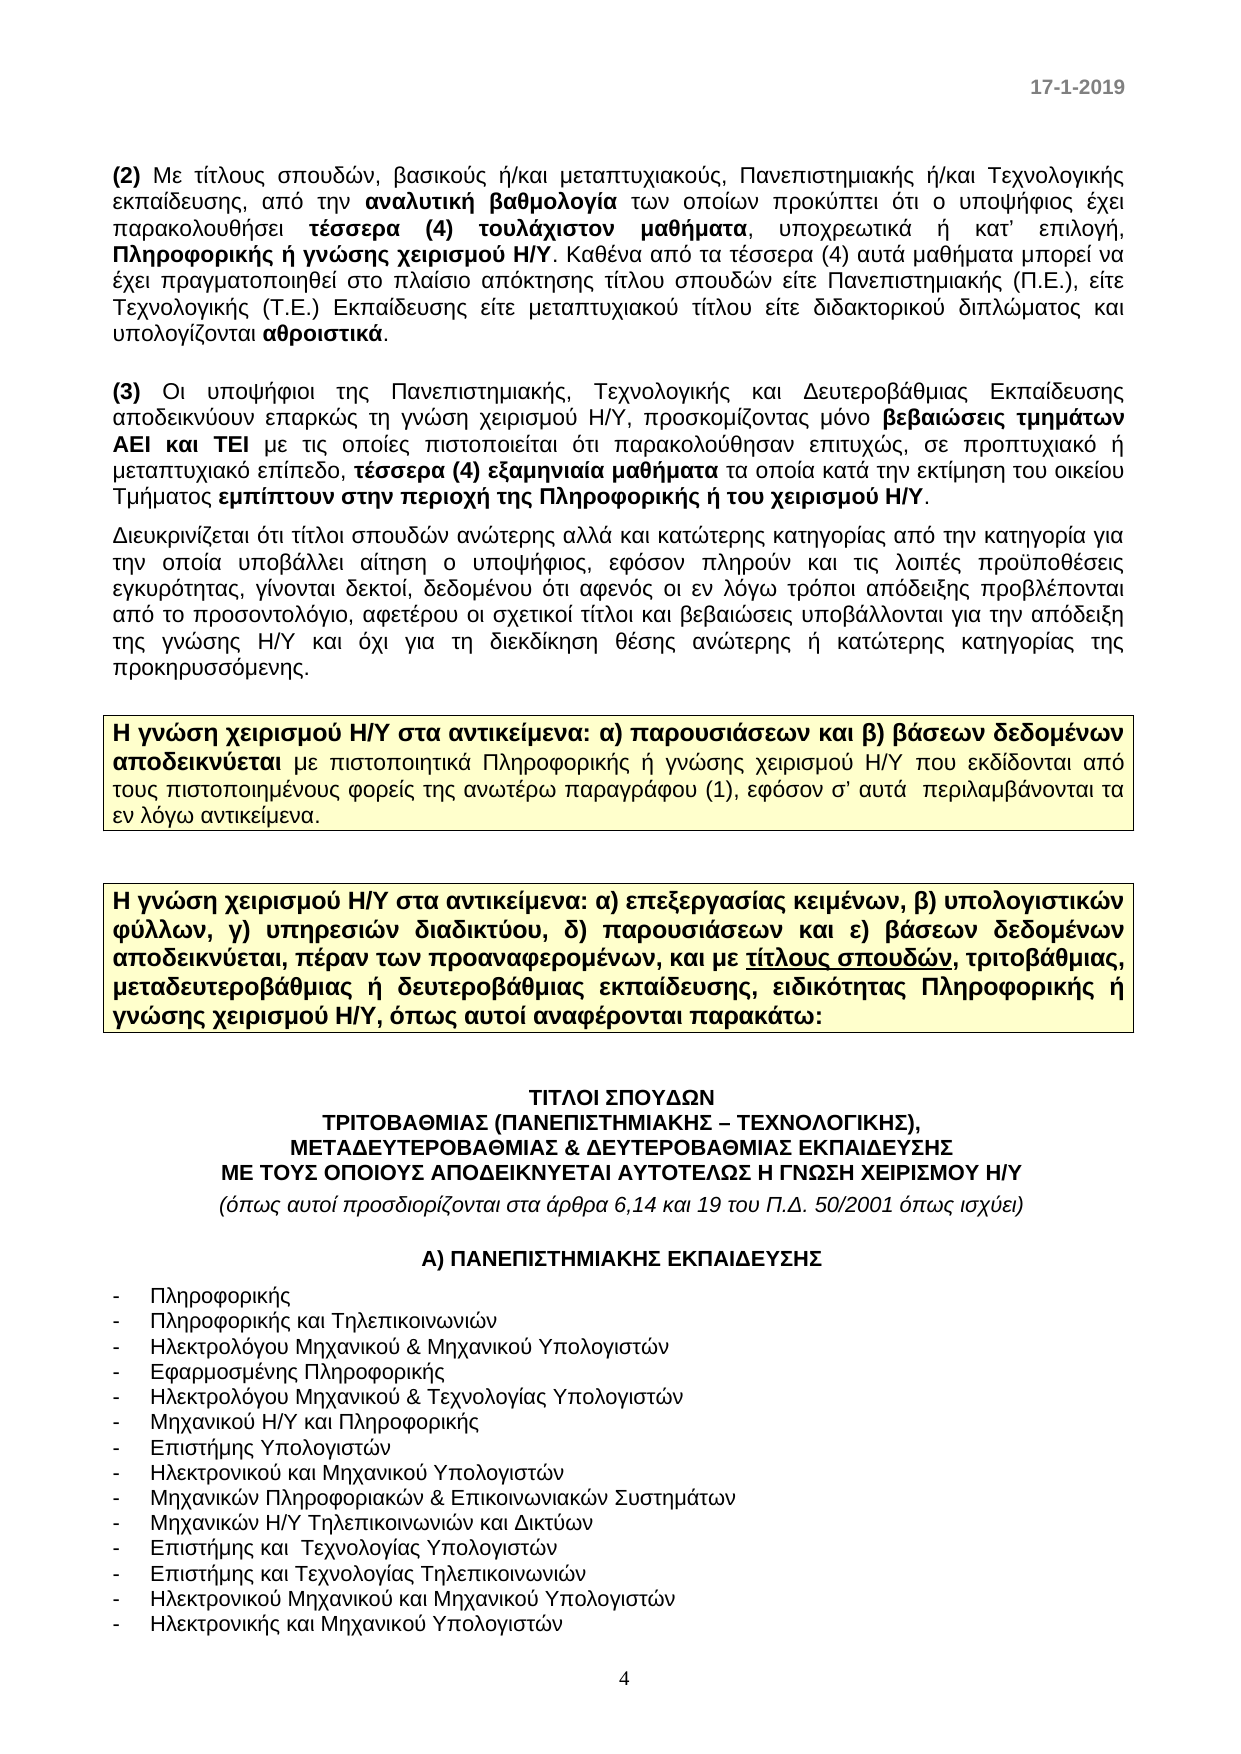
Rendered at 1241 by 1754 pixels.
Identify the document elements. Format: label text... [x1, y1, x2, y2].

text Η γνώση χειρισμού Η/Υ στα αντικείμενα: α) παρουσιάσεων και β) βάσεων δεδομένων αποδεικνύεται με πιστοποιητικά Πληροφορικής ή γνώσης χειρισμού Η/Υ που εκδίδονται από τους πιστοποιημένους φορείς της ανωτέρω παραγράφου (1), εφόσον σ’ αυτά περιλαμβάνονται τα εν λόγω αντικείμενα. [104, 716, 1133, 830]
text Α) ΠΑΝΕΠΙΣΤΗΜΙΑΚΗΣ ΕΚΠΑΙΔΕΥΣΗΣ [112, 1245, 1131, 1271]
text - Εφαρμοσμένης Πληροφορικής [112, 1359, 1131, 1384]
text Η γνώση χειρισμού Η/Υ στα αντικείμενα: α) επεξεργασίας κειμένων, β) υπολογιστικών φύλλων, γ) υπηρεσιών διαδικτύου, δ) παρουσιάσεων και ε) βάσεων δεδομένων αποδεικνύεται, πέραν των προαναφερομένων, και με τίτλους σπουδών, τριτοβάθμιας, μεταδευτεροβάθμιας ή δευτεροβάθμιας εκπαίδευσης, ειδικότητας Πληροφορικής ή γνώσης χειρισμού Η/Υ, όπως αυτοί αναφέρονται παρακάτω: [104, 884, 1133, 1032]
text - Ηλεκτρολόγου Μηχανικού & Τεχνολογίας Υπολογιστών [112, 1384, 1131, 1409]
text - Ηλεκτρονικής και Μηχανικoύ Υπολογιστών [112, 1611, 1131, 1636]
text - Ηλεκτρονικού Μηχανικού και Μηχανικού Υπολογιστών [112, 1586, 1131, 1611]
text - Επιστήμης Υπολογιστών [112, 1434, 1131, 1459]
text (3) Οι υποψήφιοι της Πανεπιστημιακής, Τεχνολογικής και Δευτεροβάθμιας Εκπαίδευσης αποδεικνύουν επαρκώς τη γνώση χειρισμού Η/Υ, προσκομίζοντας μόνο βεβαιώσεις τμημάτων ΑΕΙ και ΤΕΙ με τις οποίες πιστοποιείται ότι παρακολούθησαν επιτυχώς, σε προπτυχιακό ή μεταπτυχιακό επίπεδο, τέσσερα (4) εξαμηνιαία μαθήματα τα οποία κατά την εκτίμηση του οικείου Τμήματος εμπίπτουν στην περιοχή της Πληροφορικής ή του χειρισμού Η/Υ. [112, 378, 1125, 510]
text - Πληροφορικής και Τηλεπικοινωνιών [112, 1308, 1131, 1333]
text - Ηλεκτρονικού και Μηχανικού Υπολογιστών [112, 1459, 1131, 1485]
text ΤΡΙΤΟΒΑΘΜΙΑΣ (ΠΑΝΕΠΙΣΤΗΜΙΑΚΗΣ – ΤΕΧΝΟΛΟΓΙΚΗΣ), ΜΕΤΑΔΕΥΤΕΡΟΒΑΘΜΙΑΣ & ΔΕΥΤΕΡΟΒΑΘΜΙΑΣ ΕΚΠΑΙΔΕΥΣΗΣ [112, 1109, 1131, 1160]
text Διευκρινίζεται ότι τίτλοι σπουδών ανώτερης αλλά και κατώτερης κατηγορίας από την κατηγορία για την οποία υποβάλλει αίτηση ο υποψήφιος, εφόσον πληρούν και τις λοιπές προϋποθέσεις εγκυρότητας, γίνονται δεκτοί, δεδομένου ότι αφενός οι εν λόγω τρόποι απόδειξης προβλέπονται από το προσοντολόγιο, αφετέρου οι σχετικοί τίτλοι και βεβαιώσεις υποβάλλονται για την απόδειξη της γνώσης Η/Υ και όχι για τη διεκδίκηση θέσης ανώτερης ή κατώτερης κατηγορίας της προκηρυσσόμενης. [112, 522, 1125, 680]
text - Μηχανικών Η/Υ Τηλεπικοινωνιών και Δικτύων [112, 1510, 1131, 1535]
text ΤΙΤΛΟΙ ΣΠΟΥΔΩΝ [112, 1084, 1131, 1109]
text - Ηλεκτρολόγου Μηχανικού & Μηχανικού Υπολογιστών [112, 1333, 1131, 1359]
text - Επιστήμης και Τεχνολογίας Τηλεπικοινωνιών [112, 1560, 1131, 1586]
text ΜΕ ΤΟΥΣ ΟΠΟΙΟΥΣ ΑΠΟΔΕΙΚΝΥΕΤΑΙ ΑΥΤΟΤΕΛΩΣ Η ΓΝΩΣΗ ΧΕΙΡΙΣΜΟΥ Η/Υ [112, 1160, 1131, 1185]
text - Πληροφορικής [112, 1283, 1131, 1308]
text (όπως αυτοί προσδιορίζονται στα άρθρα 6,14 και 19 του Π.Δ. 50/2001 όπως ισχύει) [112, 1191, 1131, 1217]
text - Μηχανικού Η/Υ και Πληροφορικής [112, 1409, 1131, 1434]
text - Μηχανικών Πληροφοριακών & Επικοινωνιακών Συστημάτων [112, 1485, 1131, 1510]
text (2) Με τίτλους σπουδών, βασικούς ή/και μεταπτυχιακούς, Πανεπιστημιακής ή/και Τεχνολογικής εκπαίδευσης, από την αναλυτική βαθμολογία των οποίων προκύπτει ότι ο υποψήφιος έχει παρακολουθήσει τέσσερα (4) τουλάχιστον μαθήματα, υποχρεωτικά ή κατ’ επιλογή, Πληροφορικής ή γνώσης χειρισμού Η/Υ. Καθένα από τα τέσσερα (4) αυτά μαθήματα μπορεί να έχει πραγματοποιηθεί στο πλαίσιο απόκτησης τίτλου σπουδών είτε Πανεπιστημιακής (Π.Ε.), είτε Τεχνολογικής (Τ.Ε.) Εκπαίδευσης είτε μεταπτυχιακού τίτλου είτε διδακτορικού διπλώματος και υπολογίζονται αθροιστικά. [112, 162, 1125, 346]
text - Επιστήμης και Τεχνολογίας Υπολογιστών [112, 1535, 1131, 1560]
